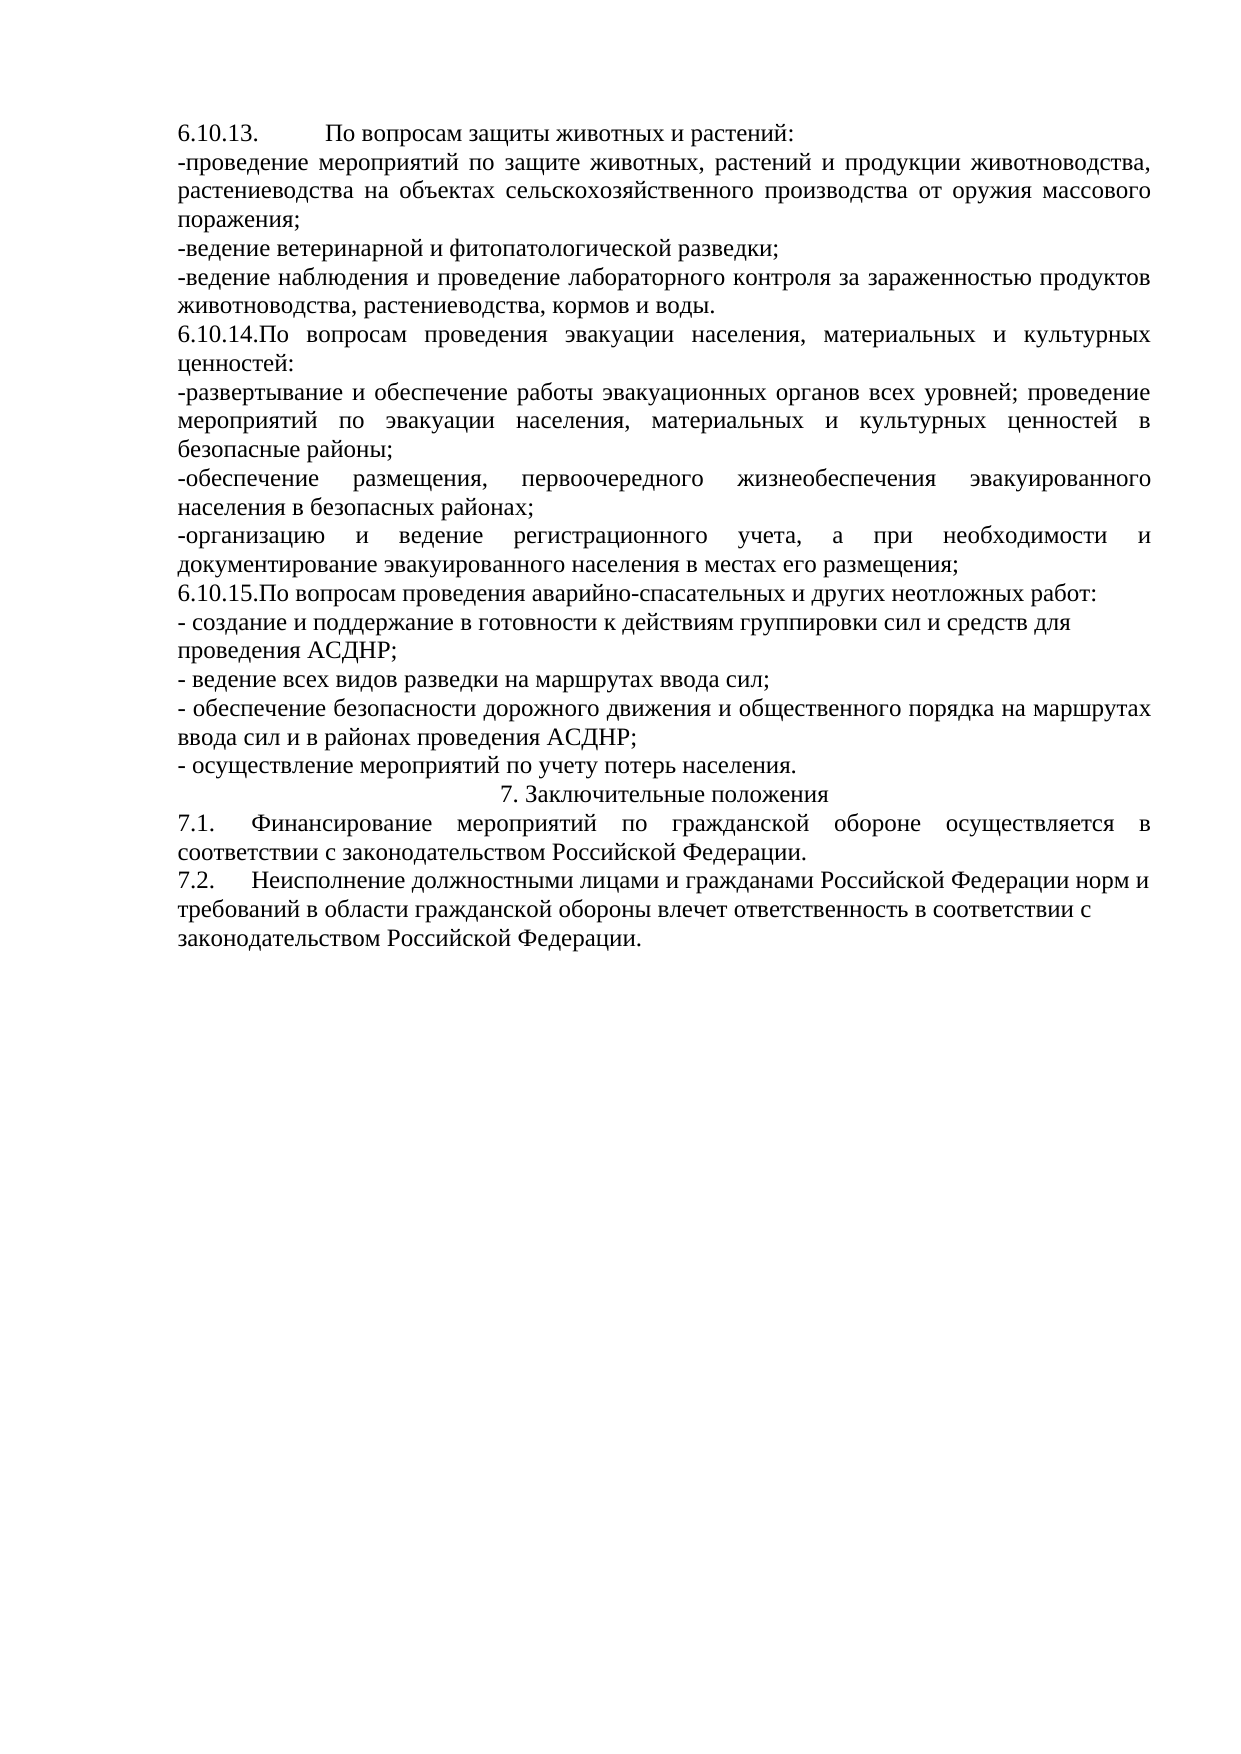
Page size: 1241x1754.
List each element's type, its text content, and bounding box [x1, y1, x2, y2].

text -ведение ветеринарной и фитопатологической разведки; [177, 233, 1152, 262]
text 6.10.13. По вопросам защиты животных и растений: [177, 118, 1152, 147]
text - создание и поддержание в готовности к действиям группировки сил и средств для [177, 607, 1152, 636]
text 6.10.15.По вопросам проведения аварийно-спасательных и других неотложных работ: [177, 578, 1152, 607]
text - ведение всех видов разведки на маршрутах ввода сил; [177, 664, 1152, 693]
text - осуществление мероприятий по учету потерь населения. [177, 751, 1152, 779]
text - обеспечение безопасности дорожного движения и общественного порядка на маршрутах ввода сил и в районах проведения АСДНР; [177, 693, 1152, 751]
text 7. Заключительные положения [177, 779, 1152, 808]
text проведения АСДНР; [177, 636, 1152, 664]
text -проведение мероприятий по защите животных, растений и продукции животноводства, растениеводства на объектах сельскохозяйственного производства от оружия массового поражения; [177, 147, 1152, 233]
text -организацию и ведение регистрационного учета, а при необходимости и документирование эвакуированного населения в местах его размещения; [177, 521, 1152, 578]
text -ведение наблюдения и проведение лабораторного контроля за зараженностью продуктов животноводства, растениеводства, кормов и воды. [177, 262, 1152, 319]
text -развертывание и обеспечение работы эвакуационных органов всех уровней; проведение мероприятий по эвакуации населения, материальных и культурных ценностей в безопасные районы; [177, 377, 1152, 463]
text 7.1. Финансирование мероприятий по гражданской обороне осуществляется в соответствии с законодательством Российской Федерации. [177, 808, 1152, 866]
text -обеспечение размещения, первоочередного жизнеобеспечения эвакуированного населения в безопасных районах; [177, 463, 1152, 521]
text 6.10.14.По вопросам проведения эвакуации населения, материальных и культурных ценностей: [177, 319, 1152, 377]
text 7.2. Неисполнение должностными лицами и гражданами Российской Федерации норм и требований в области гражданской обороны влечет ответственность в соответствии с законодательством Российской Федерации. [177, 866, 1152, 952]
